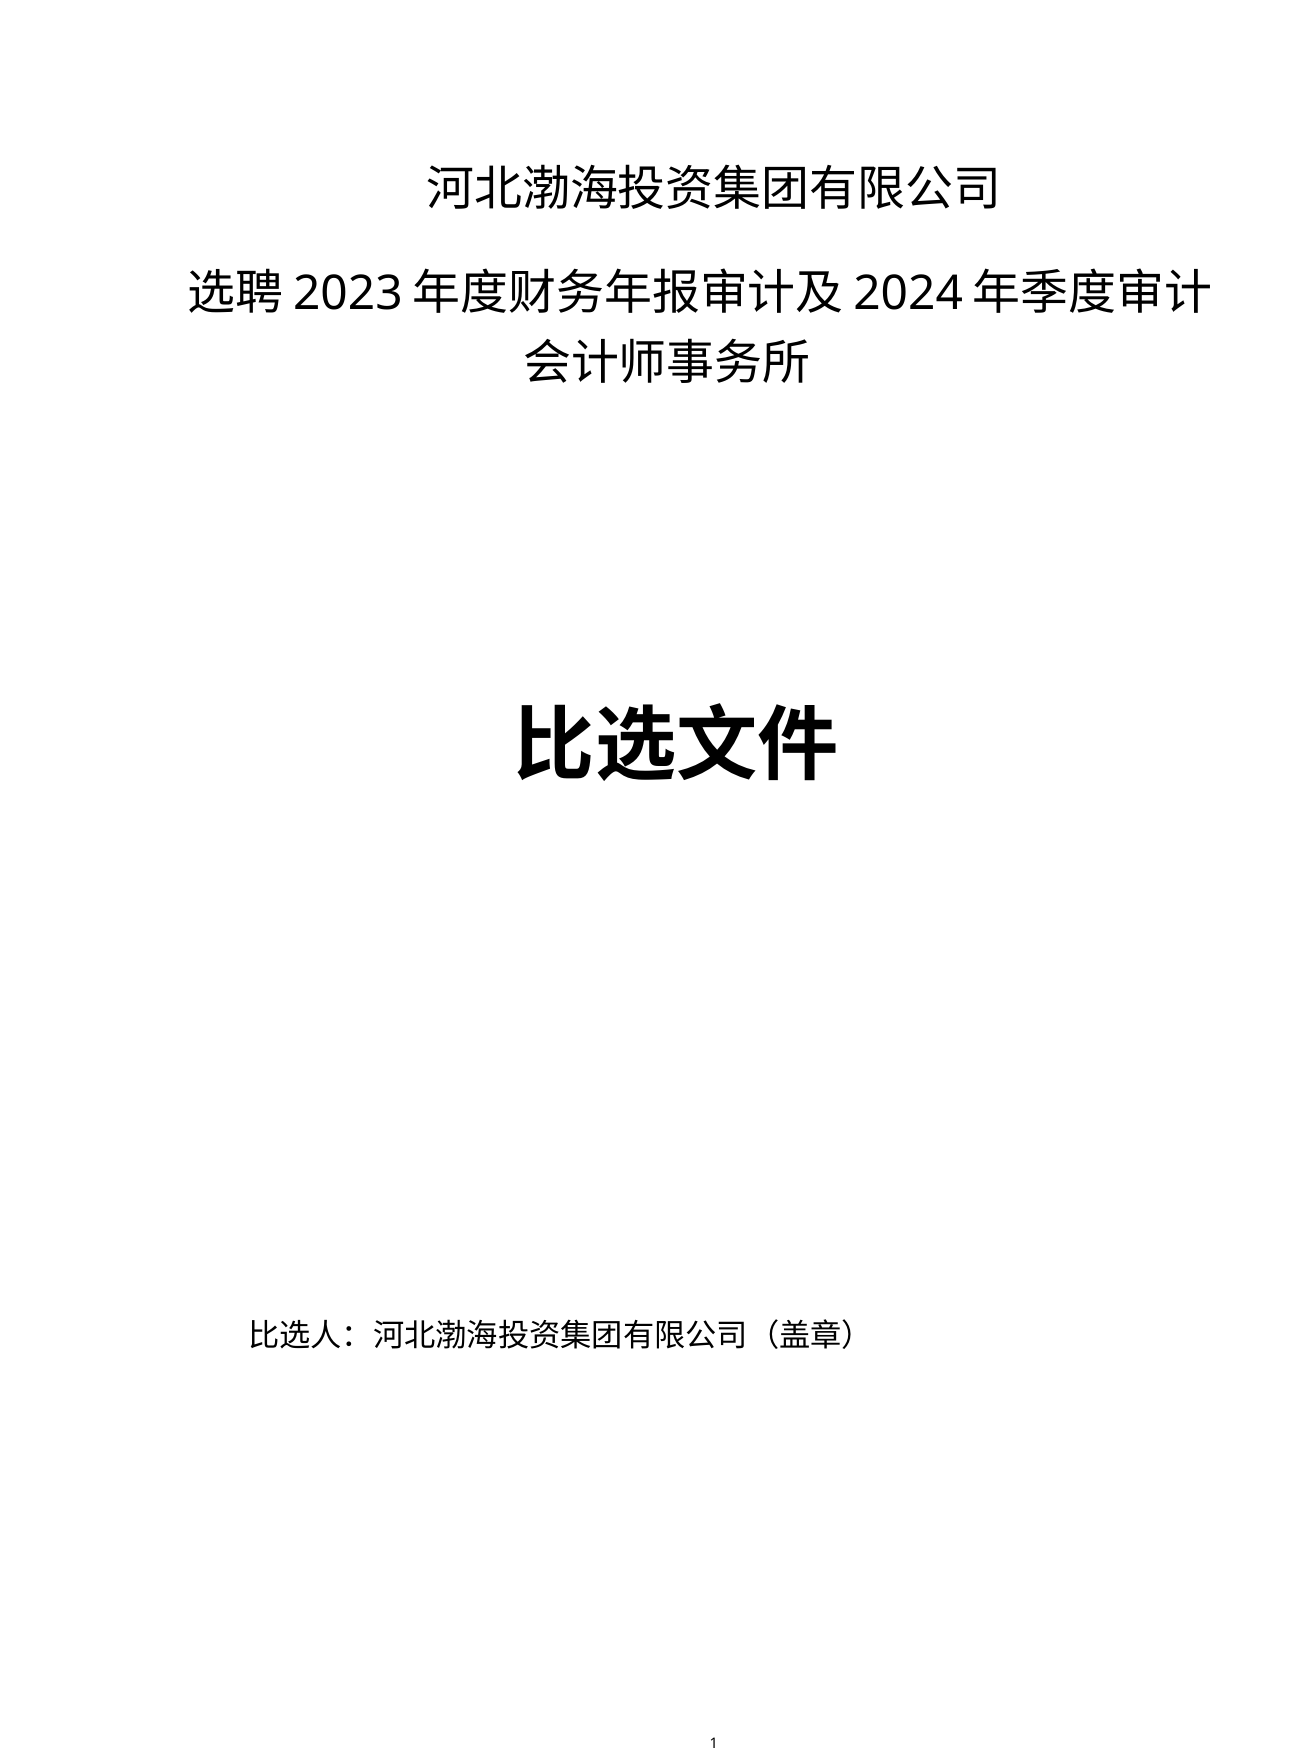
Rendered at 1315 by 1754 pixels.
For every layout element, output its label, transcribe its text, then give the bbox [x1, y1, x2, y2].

text 选聘2023年度财务年报审计及2024年季度审计 [187, 254, 1239, 324]
text 河北渤海投资集团有限公司 [187, 150, 1239, 219]
text 会计师事务所 [187, 324, 1239, 393]
text 比选文件 [187, 697, 1239, 793]
text 比选人：河北渤海投资集团有限公司（盖章） [187, 1316, 1239, 1353]
